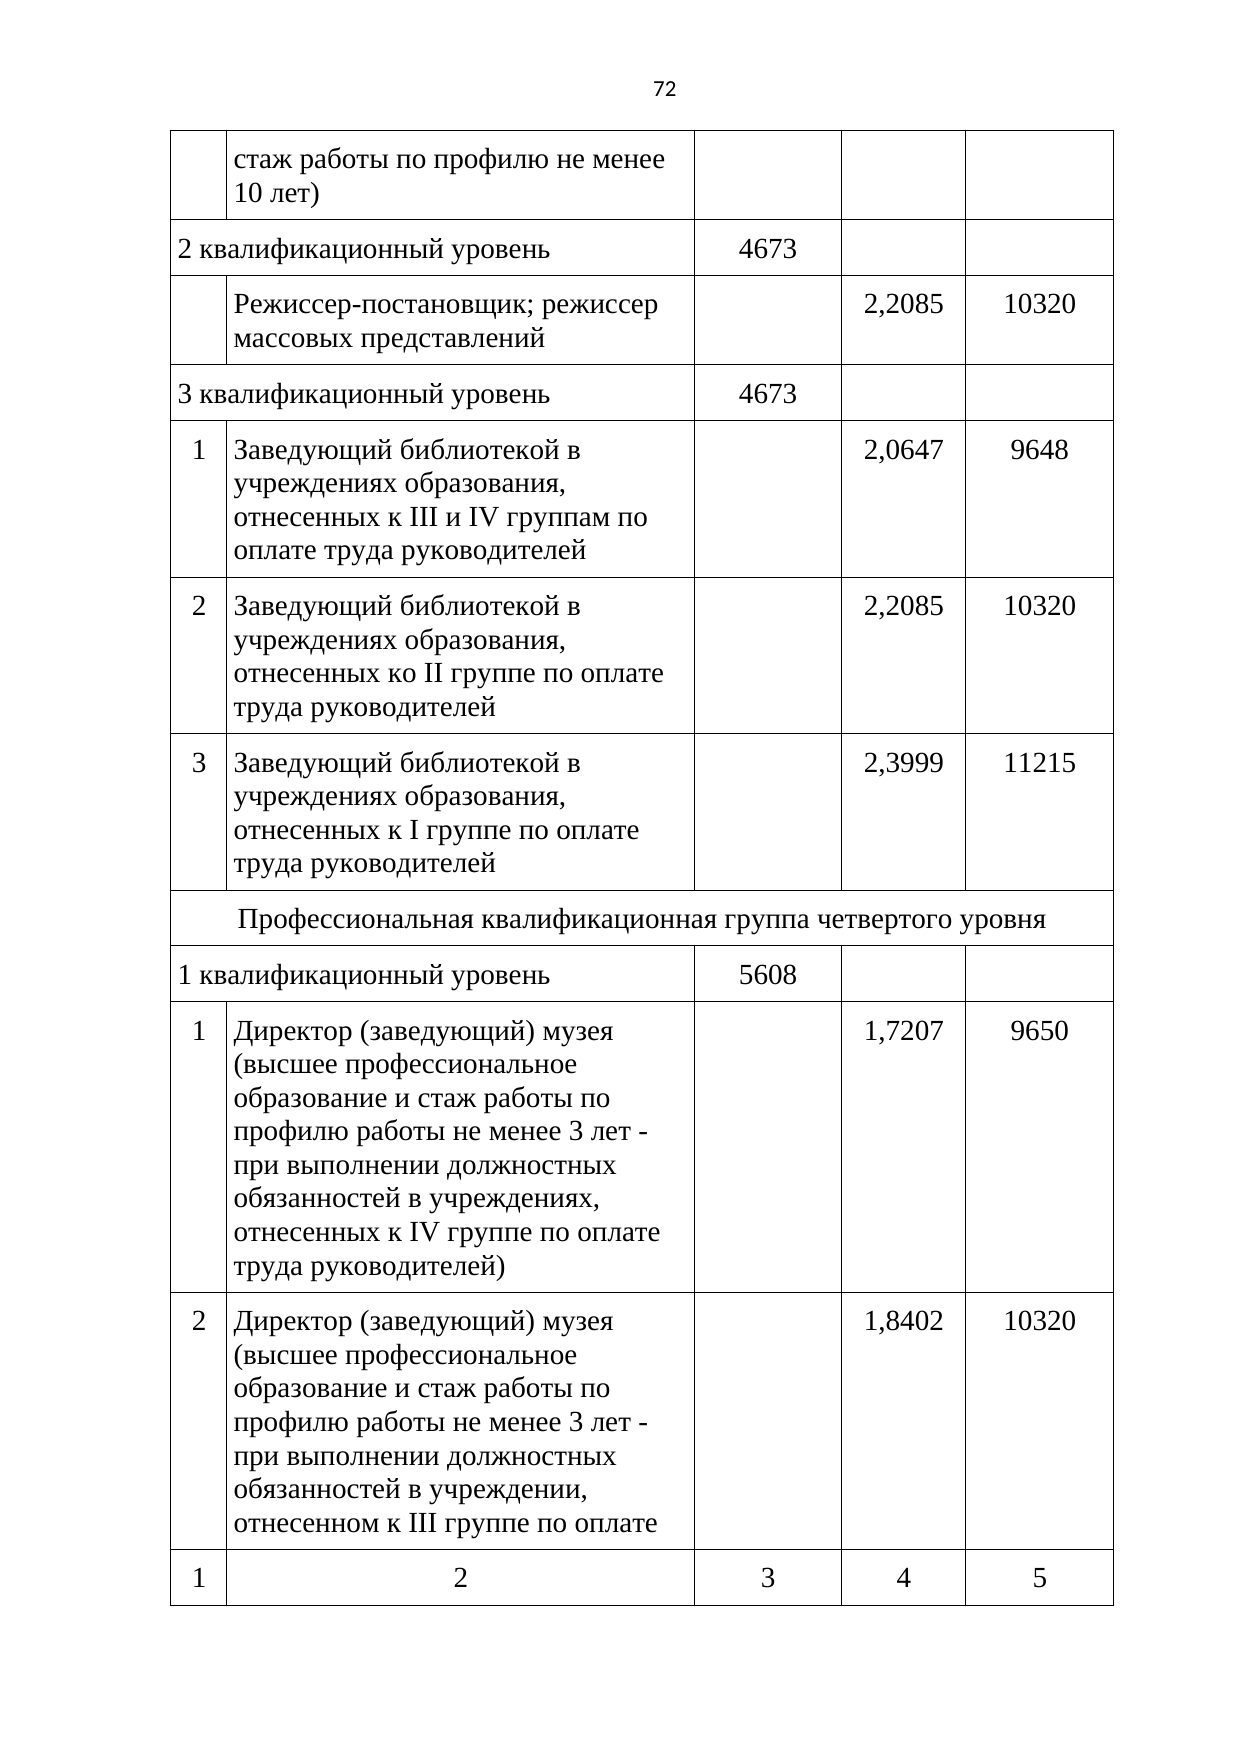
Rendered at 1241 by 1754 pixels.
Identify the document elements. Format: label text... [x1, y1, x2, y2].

table_cell [171, 131, 226, 219]
table_cell [695, 734, 841, 889]
table_cell Профессиональная квалификационная группа четвертого уровня [171, 891, 1113, 945]
table_cell 1,7207 [842, 1002, 965, 1292]
table_cell 9648 [966, 421, 1113, 577]
table_cell [842, 365, 965, 420]
table_cell [842, 946, 965, 1001]
table_cell 10320 [966, 276, 1113, 364]
table_cell [842, 131, 965, 219]
table_cell 3 квалификационный уровень [171, 365, 694, 420]
table_cell [966, 365, 1113, 420]
table_cell 2 [171, 578, 226, 733]
table_cell Директор (заведующий) музея (высшее профессиональное образование и стаж работы по профилю работы не менее 3 лет - при выполнении должностных обязанностей в учреждениях, отнесенных к IV группе по оплате труда руководителей) [227, 1002, 694, 1292]
table_cell [695, 131, 841, 219]
table_cell 1,8402 [842, 1293, 965, 1549]
table_cell [171, 276, 226, 364]
table_cell 2 [171, 1293, 226, 1549]
table_cell [842, 220, 965, 275]
table_cell 3 [171, 734, 226, 889]
table_cell 1 [171, 1002, 226, 1292]
table_cell 4673 [695, 220, 841, 275]
table_cell Заведующий библиотекой в учреждениях образования, отнесенных к I группе по оплате труда руководителей [227, 734, 694, 889]
table_cell [966, 946, 1113, 1001]
table_cell [695, 1002, 841, 1292]
table_cell 10320 [966, 1293, 1113, 1549]
table_cell 10320 [966, 578, 1113, 733]
table_cell 5 [966, 1550, 1113, 1605]
table_cell [966, 220, 1113, 275]
table_cell Заведующий библиотекой в учреждениях образования, отнесенных к III и IV группам по оплате труда руководителей [227, 421, 694, 577]
table_cell Режиссер-постановщик; режиссер массовых представлений [227, 276, 694, 364]
table_cell [695, 1293, 841, 1549]
table_cell 2,2085 [842, 578, 965, 733]
table_cell [966, 131, 1113, 219]
table_cell стаж работы по профилю не менее 10 лет) [227, 131, 694, 219]
table_cell 2,2085 [842, 276, 965, 364]
table_cell [695, 421, 841, 577]
table_cell 1 квалификационный уровень [171, 946, 694, 1001]
table_cell 2 квалификационный уровень [171, 220, 694, 275]
table_cell 1 [171, 421, 226, 577]
table_cell 2,0647 [842, 421, 965, 577]
table_cell 4 [842, 1550, 965, 1605]
table_cell 3 [695, 1550, 841, 1605]
table_cell 9650 [966, 1002, 1113, 1292]
table_cell Директор (заведующий) музея (высшее профессиональное образование и стаж работы по профилю работы не менее 3 лет - при выполнении должностных обязанностей в учреждении, отнесенном к III группе по оплате [227, 1293, 694, 1549]
table_cell 1 [171, 1550, 226, 1605]
table_cell [695, 276, 841, 364]
table_cell 2 [227, 1550, 694, 1605]
table_cell Заведующий библиотекой в учреждениях образования, отнесенных ко II группе по оплате труда руководителей [227, 578, 694, 733]
table_cell 4673 [695, 365, 841, 420]
table_cell 5608 [695, 946, 841, 1001]
table_cell 11215 [966, 734, 1113, 889]
table_cell [695, 578, 841, 733]
table_cell 2,3999 [842, 734, 965, 889]
